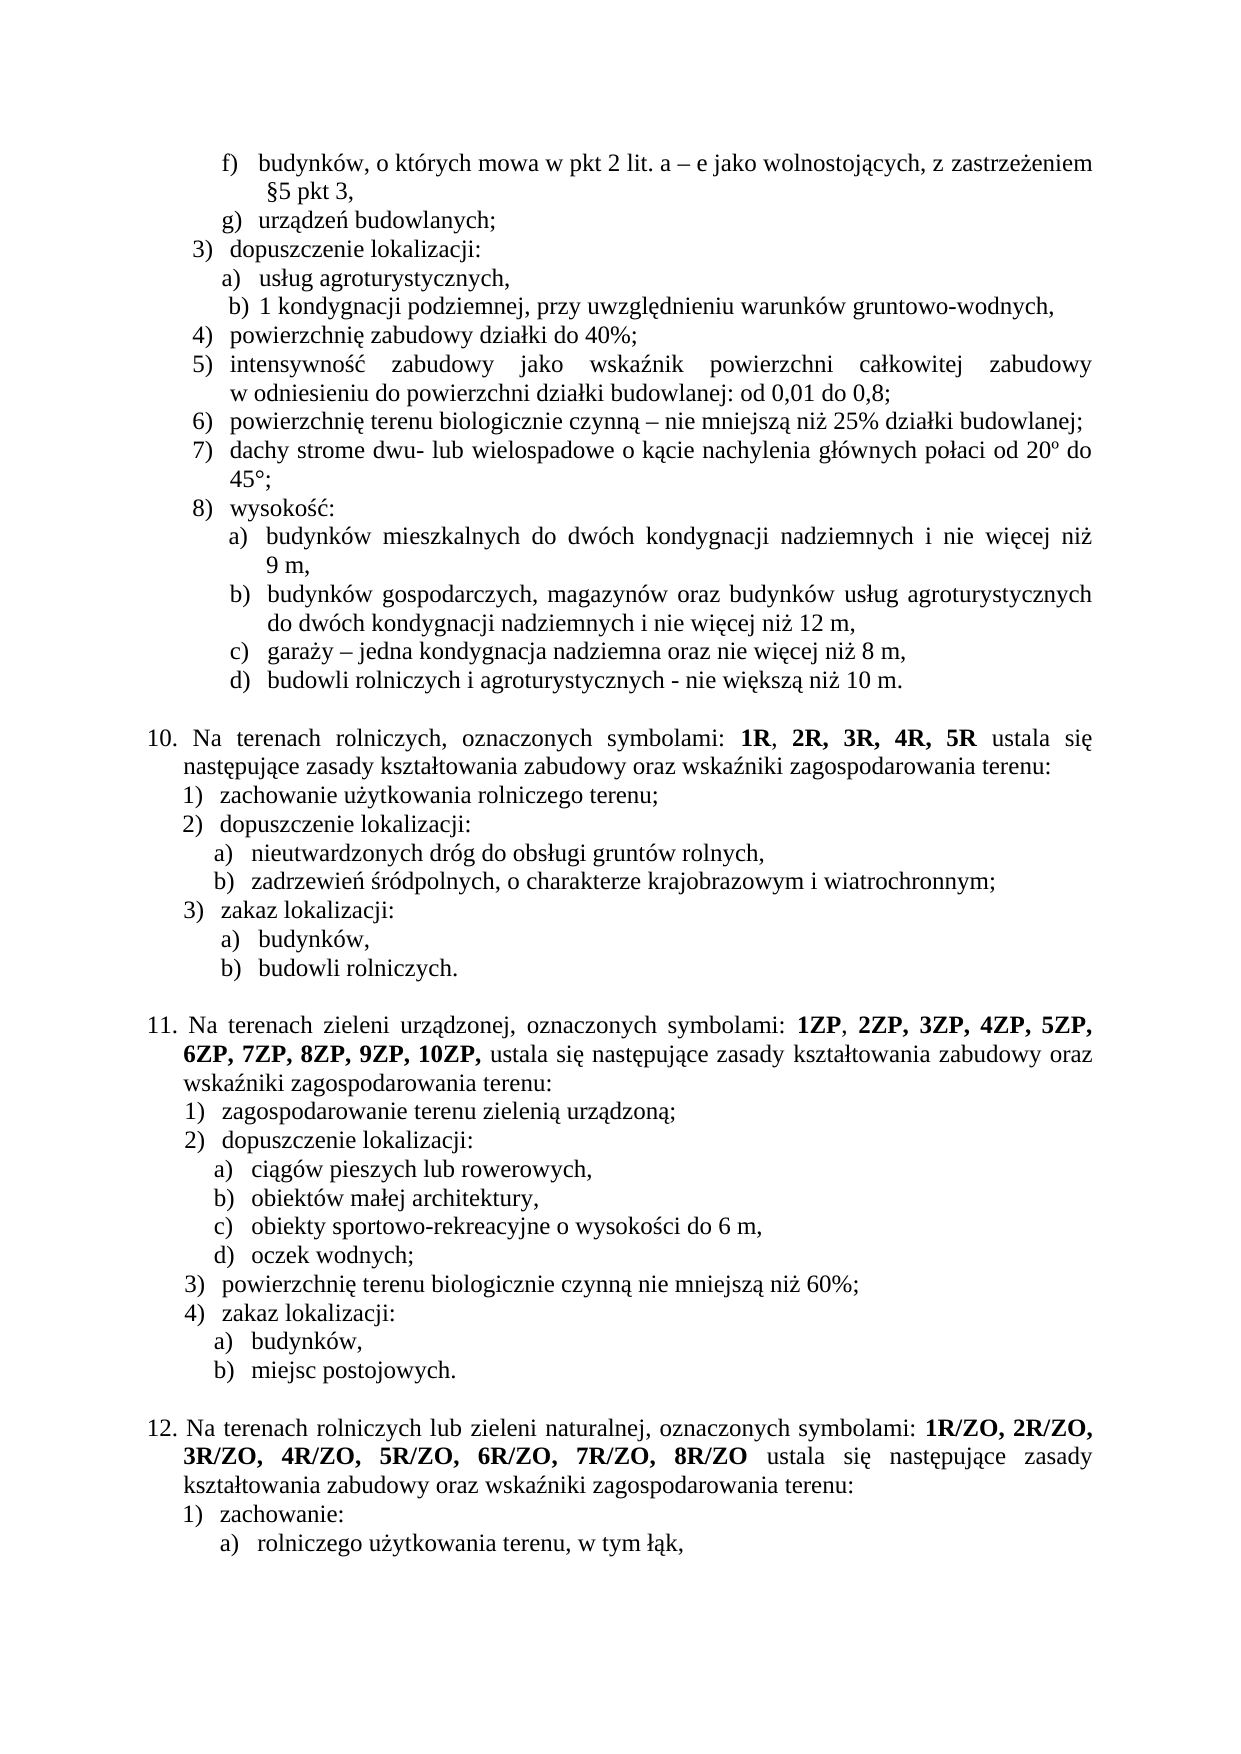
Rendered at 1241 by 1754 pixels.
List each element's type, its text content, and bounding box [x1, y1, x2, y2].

list zadrzewień śródpolnych, o charakterze krajobrazowym i wiatrochronnym; [213, 866, 1093, 895]
list dopuszczenie lokalizacji: [182, 809, 1093, 838]
list dachy strome dwu- lub wielospadowe o kącie nachylenia głównych połaci od 20º do 45°; [192, 435, 1093, 493]
list miejsc postojowych. [213, 1355, 1093, 1384]
list ciągów pieszych lub rowerowych, [213, 1154, 1093, 1183]
list budowli rolniczych. [221, 953, 1093, 981]
list oczek wodnych; [213, 1240, 1093, 1269]
list intensywność zabudowy jako wskaźnik powierzchni całkowitej zabudowy w odniesieniu do powierzchni działki budowlanej: od 0,01 do 0,8; [192, 349, 1093, 406]
list rolniczego użytkowania terenu, w tym łąk, [219, 1528, 1093, 1556]
list nieutwardzonych dróg do obsługi gruntów rolnych, [213, 838, 1093, 866]
list zachowanie użytkowania rolniczego terenu; [182, 780, 1093, 809]
list budynków, o których mowa w pkt 2 lit. a – e jako wolnostojących, z zastrzeżeniem §5 pkt 3, [221, 148, 1093, 205]
list budynków, [221, 924, 1093, 953]
list usług agroturystycznych, [221, 263, 1093, 291]
list dopuszczenie lokalizacji: [192, 234, 1093, 263]
list budowli rolniczych i agroturystycznych - nie większą niż 10 m. [229, 665, 1093, 694]
list garaży – jedna kondygnacja nadziemna oraz nie więcej niż 8 m, [229, 636, 1093, 665]
list wysokość: [192, 493, 1093, 521]
text 12. Na terenach rolniczych lub zieleni naturalnej, oznaczonych symbolami: 1R/ZO, 2R/ZO, 3R/ZO, 4R/ZO, 5R/ZO, 6R/ZO, 7R/ZO, 8R/ZO ustala się następujące zasady kształtowania zabudowy oraz wskaźniki zagospodarowania terenu: [147, 1413, 1093, 1499]
list zakaz lokalizacji: [184, 1298, 1093, 1326]
text 11. Na terenach zieleni urządzonej, oznaczonych symbolami: 1ZP, 2ZP, 3ZP, 4ZP, 5ZP, 6ZP, 7ZP, 8ZP, 9ZP, 10ZP, ustala się następujące zasady kształtowania zabudowy oraz wskaźniki zagospodarowania terenu: [147, 1010, 1093, 1096]
list powierzchnię terenu biologicznie czynną nie mniejszą niż 60%; [184, 1269, 1093, 1298]
list powierzchnię terenu biologicznie czynną – nie mniejszą niż 25% działki budowlanej; [192, 406, 1093, 435]
list dopuszczenie lokalizacji: [184, 1125, 1093, 1154]
list 1 kondygnacji podziemnej, przy uwzględnieniu warunków gruntowo-wodnych, [228, 291, 1093, 320]
list budynków mieszkalnych do dwóch kondygnacji nadziemnych i nie więcej niż 9 m, [228, 521, 1093, 579]
list budynków, [213, 1326, 1093, 1355]
list zagospodarowanie terenu zielenią urządzoną; [184, 1096, 1093, 1125]
list zachowanie: [182, 1499, 1093, 1528]
list obiektów małej architektury, [213, 1183, 1093, 1211]
list urządzeń budowlanych; [221, 205, 1093, 234]
list budynków gospodarczych, magazynów oraz budynków usług agroturystycznych do dwóch kondygnacji nadziemnych i nie więcej niż 12 m, [229, 579, 1093, 636]
text 10. Na terenach rolniczych, oznaczonych symbolami: 1R, 2R, 3R, 4R, 5R ustala się następujące zasady kształtowania zabudowy oraz wskaźniki zagospodarowania terenu: [147, 723, 1093, 780]
list powierzchnię zabudowy działki do 40%; [192, 320, 1093, 349]
list obiekty sportowo-rekreacyjne o wysokości do 6 m, [213, 1211, 1093, 1240]
list zakaz lokalizacji: [183, 895, 1093, 924]
